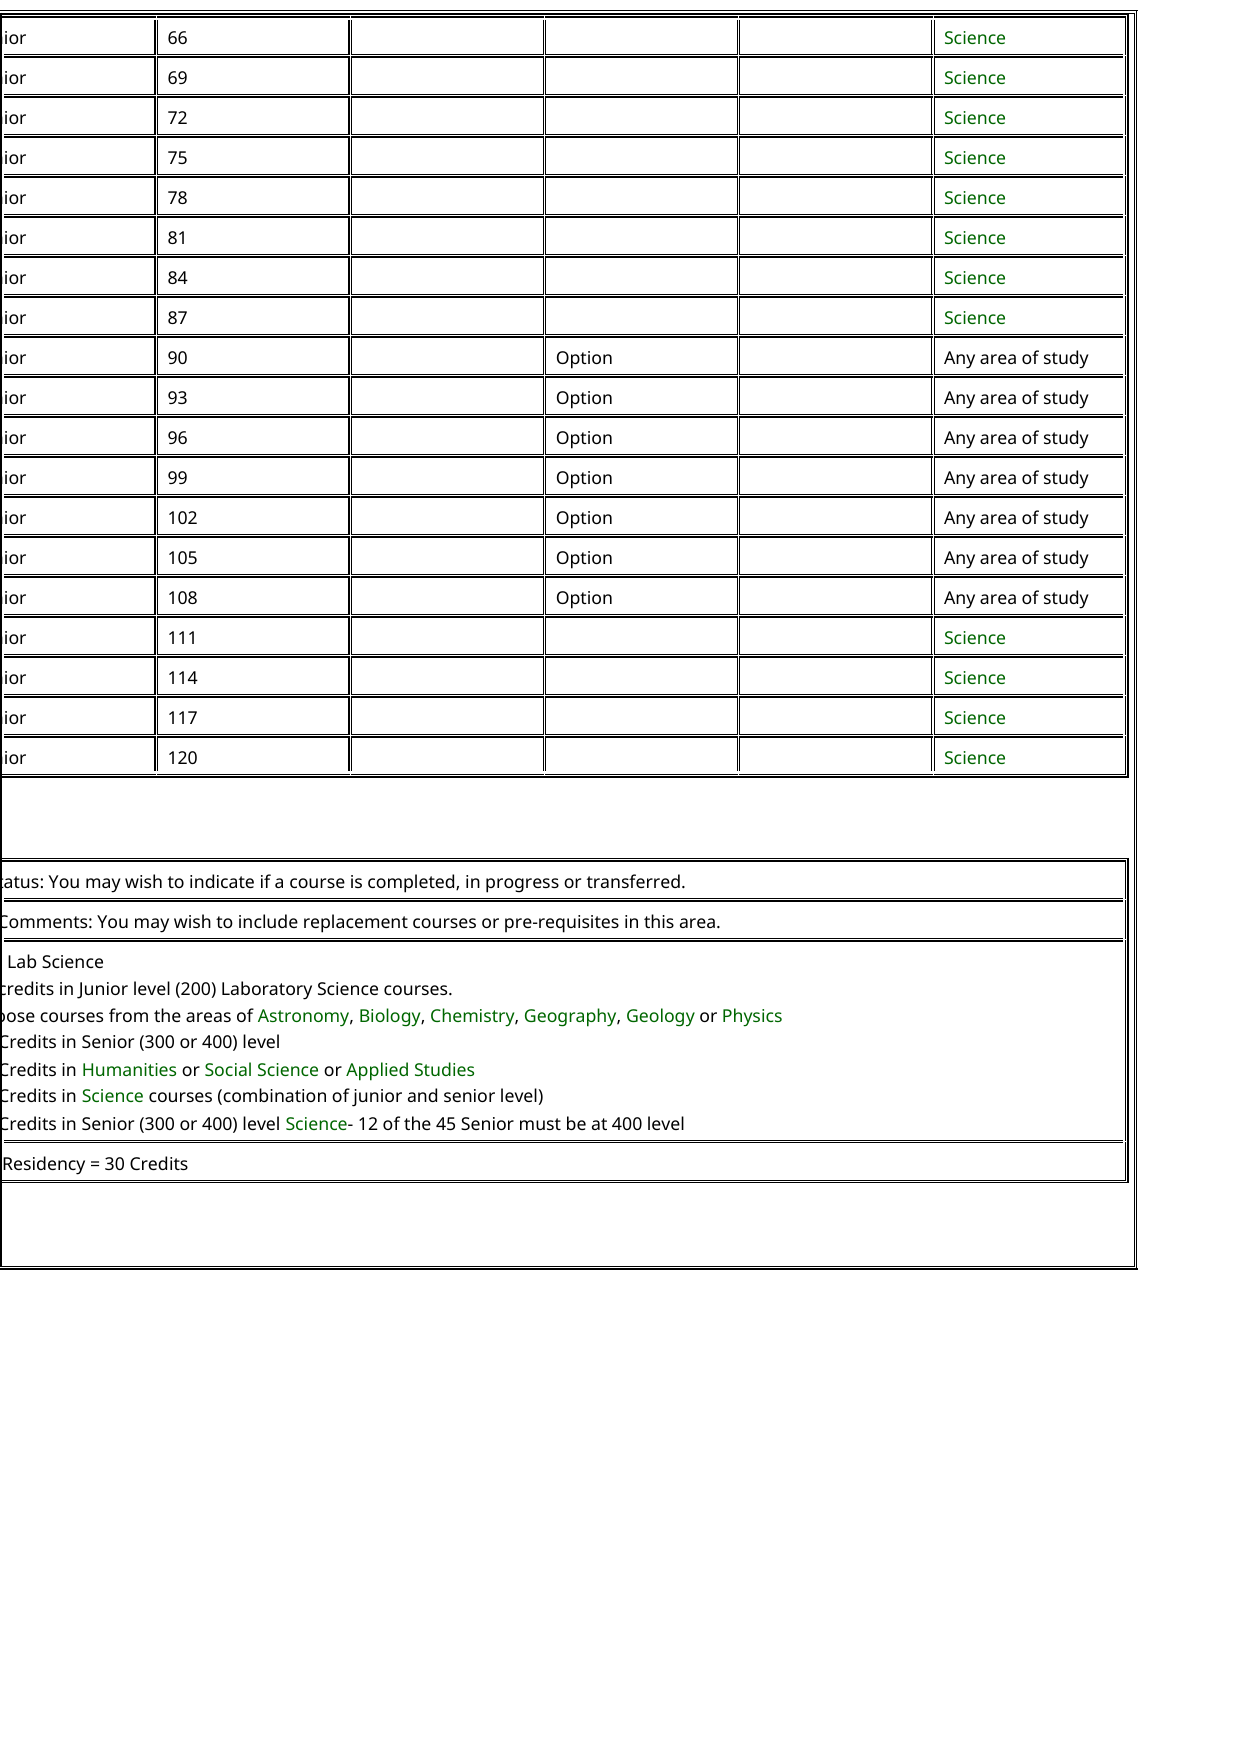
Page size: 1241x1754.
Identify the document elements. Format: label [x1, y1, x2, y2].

table_cell [2, 14, 1134, 1266]
